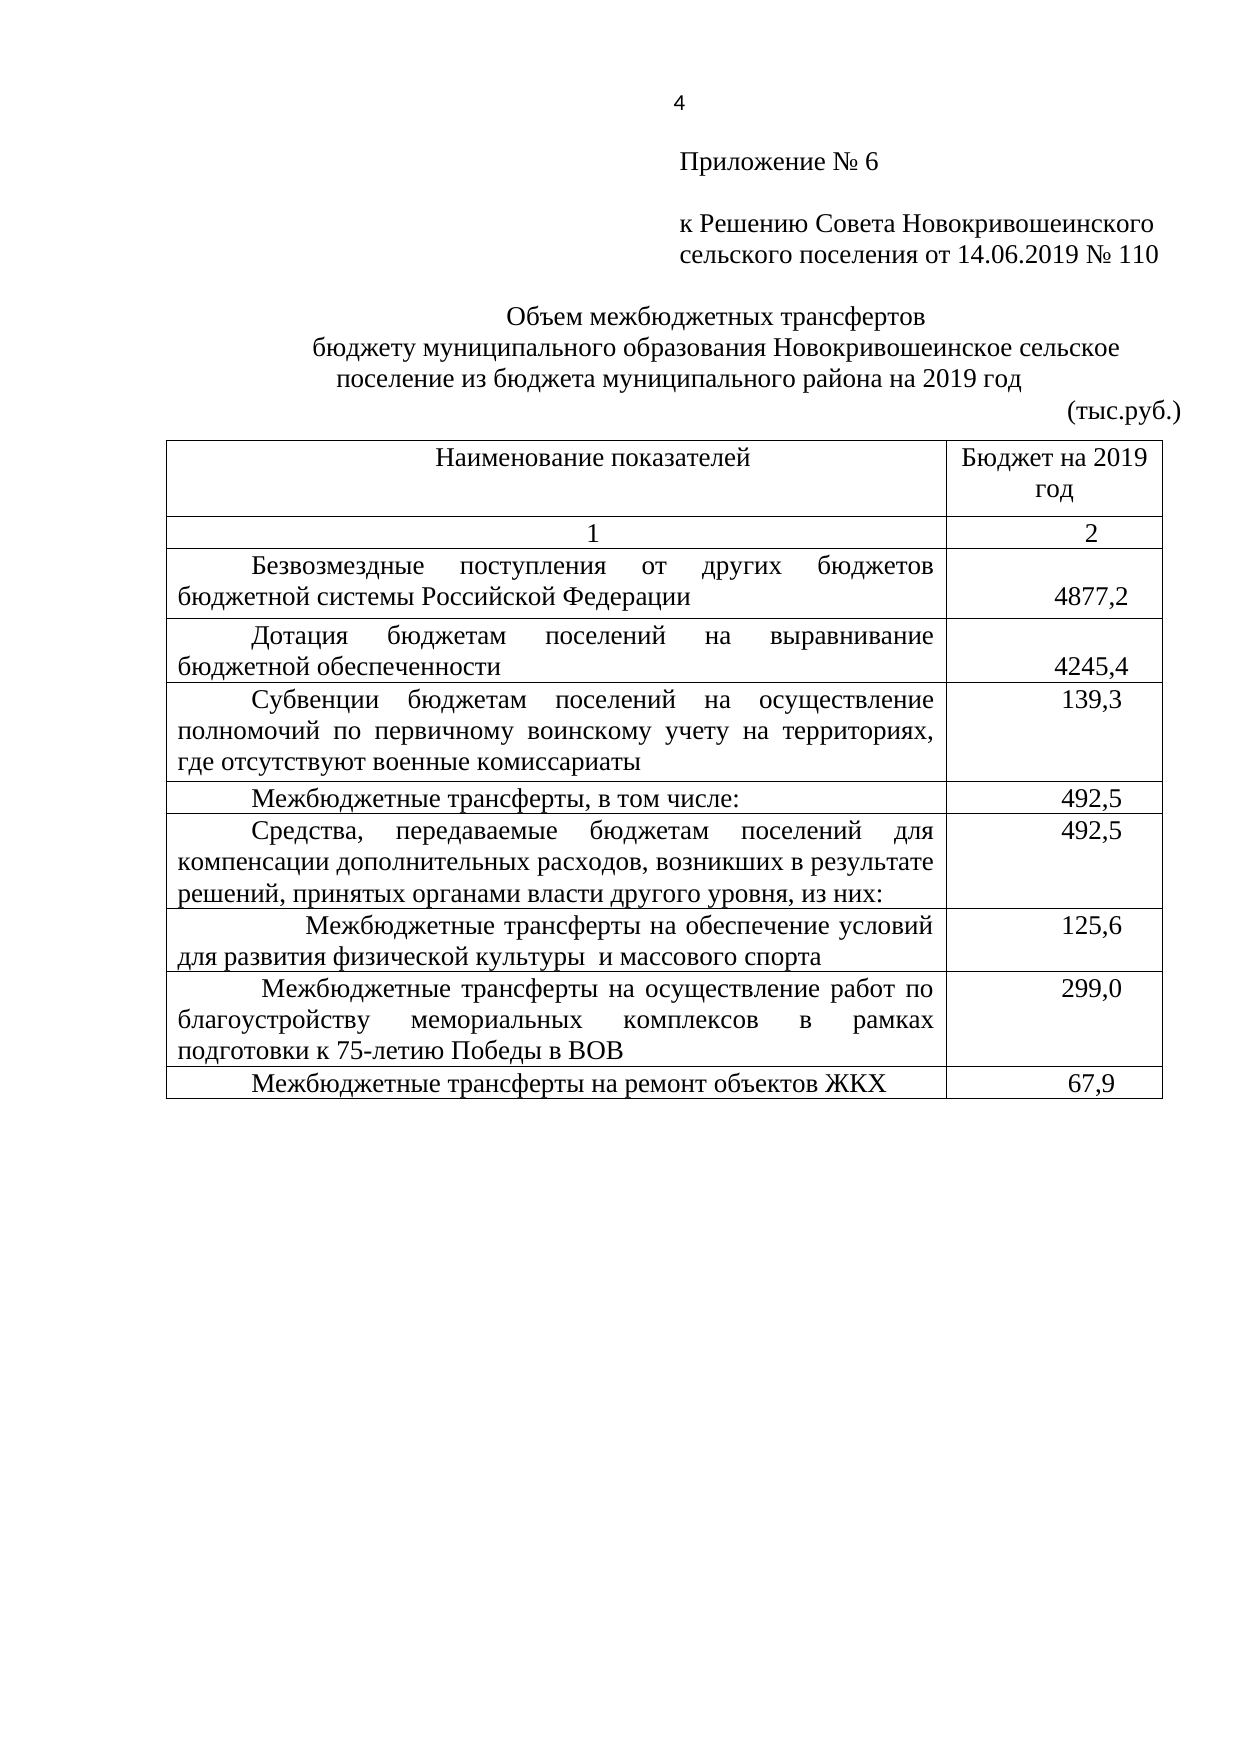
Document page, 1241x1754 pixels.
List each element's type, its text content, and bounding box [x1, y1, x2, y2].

table_cell 4245,4 [947, 619, 1162, 682]
table_cell 67,9 [947, 1067, 1162, 1098]
table_cell 2 [947, 517, 1162, 548]
text к Решению Совета Новокривошеинского сельского поселения от 14.06.2019 № 110 [679, 207, 1181, 269]
table_cell 139,3 [947, 683, 1162, 781]
table_header Бюджет на 2019 год [947, 441, 1162, 516]
table_cell Межбюджетные трансферты на осуществление работ по благоустройству мемориальных комплексов в рамках подготовки к 75-летию Победы в ВОВ [167, 972, 946, 1066]
table_cell 1 [167, 517, 946, 548]
table_cell 492,5 [947, 782, 1162, 813]
text (тыс.руб.) [177, 394, 1181, 425]
text бюджету муниципального образования Новокривошеинское сельское поселение из бюджета муниципального района на 2019 год [177, 331, 1181, 394]
table_header Наименование показателей [167, 441, 946, 516]
text Объем межбюджетных трансфертов [177, 300, 1181, 331]
table_cell Средства, передаваемые бюджетам поселений для компенсации дополнительных расходов, возникших в результате решений, принятых органами власти другого уровня, из них: [167, 814, 946, 908]
table_cell 125,6 [947, 909, 1162, 971]
text Приложение № 6 [679, 144, 1181, 176]
table_cell Безвозмездные поступления от других бюджетов бюджетной системы Российской Федерации [167, 549, 946, 618]
table_cell Дотация бюджетам поселений на выравнивание бюджетной обеспеченности [167, 619, 946, 682]
table_cell 299,0 [947, 972, 1162, 1066]
table_cell Межбюджетные трансферты на обеспечение условий для развития физической культуры и массового спорта [167, 909, 946, 971]
table_cell Субвенции бюджетам поселений на осуществление полномочий по первичному воинскому учету на территориях, где отсутствуют военные комиссариаты [167, 683, 946, 781]
table_cell Межбюджетные трансферты на ремонт объектов ЖКХ [167, 1067, 946, 1098]
table_cell 4877,2 [947, 549, 1162, 618]
table_cell 492,5 [947, 814, 1162, 908]
table_cell Межбюджетные трансферты, в том числе: [167, 782, 946, 813]
